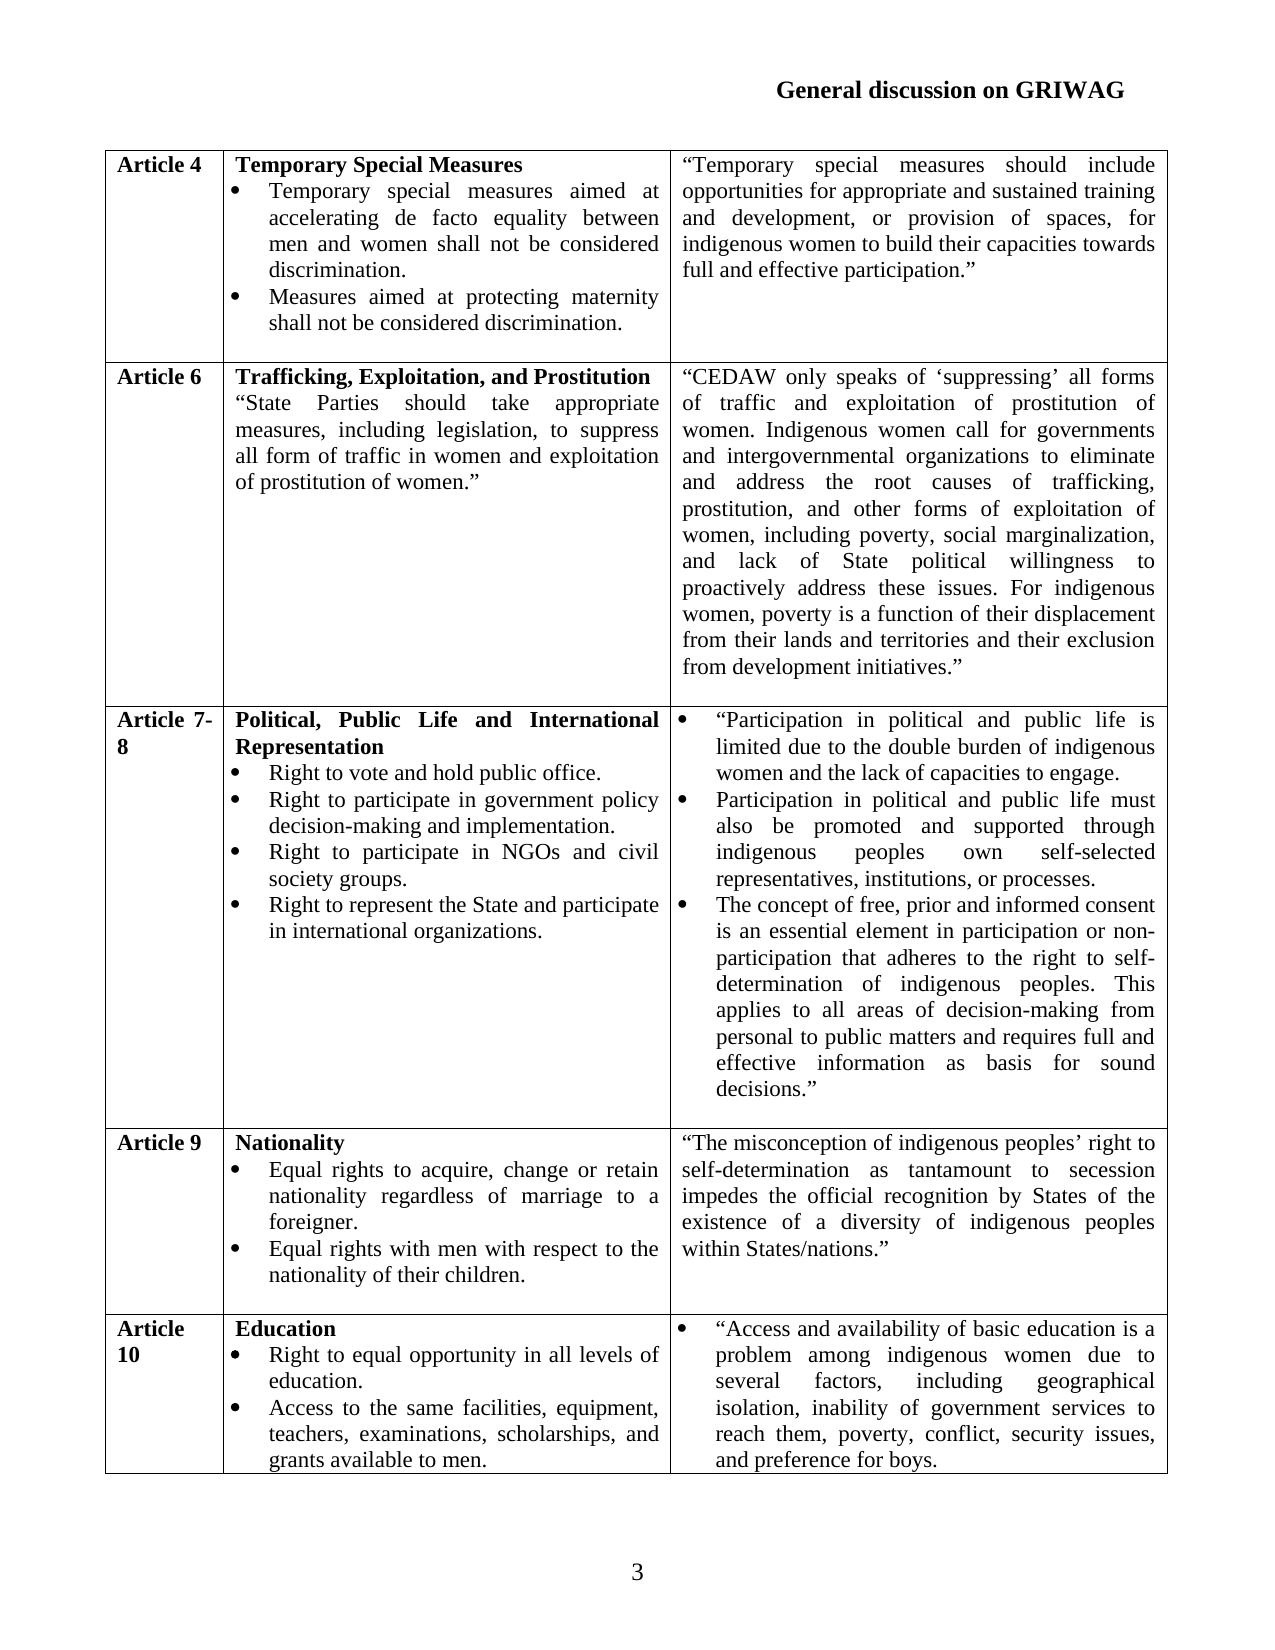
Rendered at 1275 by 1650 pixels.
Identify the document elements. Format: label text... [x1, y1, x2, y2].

table_cell Temporary Special Measures Temporary special measures aimed at accelerating de facto equality between men and women shall not be considered discrimination. Measures aimed at protecting maternity shall not be considered discrimination. [224, 151, 670, 362]
table_cell Article 7-8 [106, 707, 223, 1128]
table_cell “The misconception of indigenous peoples’ right to self-determination as tantamount to secession impedes the official recognition by States of the existence of a diversity of indigenous peoples within States/nations.” [671, 1129, 1167, 1314]
table_cell Article 6 [106, 363, 223, 706]
table_cell Nationality Equal rights to acquire, change or retain nationality regardless of marriage to a foreigner. Equal rights with men with respect to the nationality of their children. [224, 1129, 670, 1314]
table_cell Article 4 [106, 151, 223, 362]
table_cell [224, 1315, 670, 1473]
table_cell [671, 1315, 1167, 1473]
table_cell “Participation in political and public life is limited due to the double burden of indigenous women and the lack of capacities to engage. Participation in political and public life must also be promoted and supported through indigenous peoples own self-selected representatives, institutions, or processes. The concept of free, prior and informed consent is an essential element in participation or non-participation that adheres to the right to self-determination of indigenous peoples. This applies to all areas of decision-making from personal to public matters and requires full and effective information as basis for sound decisions.” [671, 707, 1167, 1128]
table_cell Political, Public Life and International Representation Right to vote and hold public office. Right to participate in government policy decision-making and implementation. Right to participate in NGOs and civil society groups. Right to represent the State and participate in international organizations. [224, 707, 670, 1128]
table_cell Article 10 [106, 1315, 223, 1473]
table_cell Article 9 [106, 1129, 223, 1314]
table_cell “CEDAW only speaks of ‘suppressing’ all forms of traffic and exploitation of prostitution of women. Indigenous women call for governments and intergovernmental organizations to eliminate and address the root causes of trafficking, prostitution, and other forms of exploitation of women, including poverty, social marginalization, and lack of State political willingness to proactively address these issues. For indigenous women, poverty is a function of their displacement from their lands and territories and their exclusion from development initiatives.” [671, 363, 1167, 706]
table_cell “Temporary special measures should include opportunities for appropriate and sustained training and development, or provision of spaces, for indigenous women to build their capacities towards full and effective participation.” [671, 151, 1167, 362]
table_cell Trafficking, Exploitation, and Prostitution “State Parties should take appropriate measures, including legislation, to suppress all form of traffic in women and exploitation of prostitution of women.” [224, 363, 670, 706]
